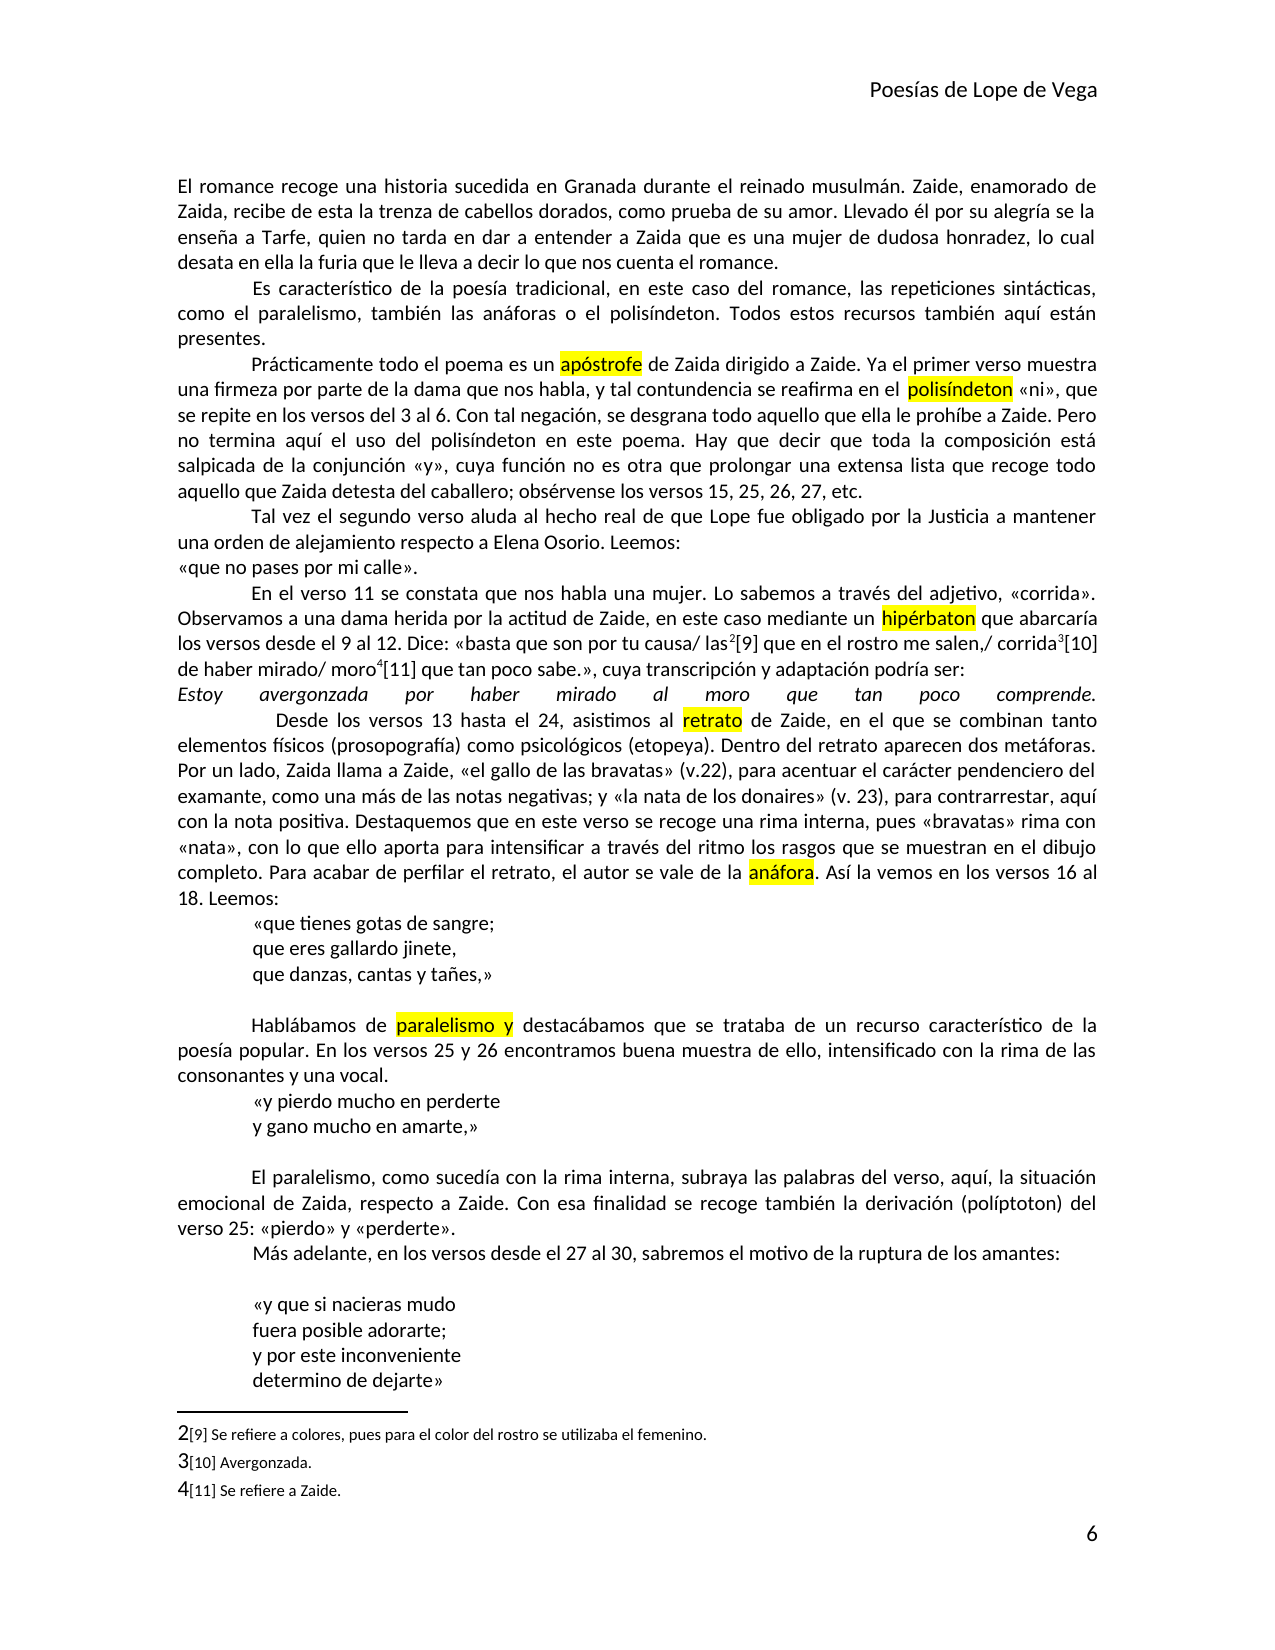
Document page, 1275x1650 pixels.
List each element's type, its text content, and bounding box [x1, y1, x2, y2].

text Hablábamos de paralelismo y destacábamos que se trataba de un recurso característico de la poesía popular. En los versos 25 y 26 encontramos buena muestra de ello, intensificado con la rima de las consonantes y una vocal. [177, 1012, 1098, 1088]
text Es característico de la poesía tradicional, en este caso del romance, las repeticiones sintácticas, como el paralelismo, también las anáforas o el polisíndeton. Todos estos recursos también aquí están presentes. [177, 275, 1098, 351]
text El paralelismo, como sucedía con la rima interna, subraya las palabras del verso, aquí, la situación emocional de Zaida, respecto a Zaide. Con esa finalidad se recoge también la derivación (políptoton) del verso 25: «pierdo» y «perderte». [177, 1164, 1098, 1241]
text que danzas, cantas y tañes,» [177, 961, 1098, 986]
text En el verso 11 se constata que nos habla una mujer. Lo sabemos a través del adjetivo, «corrida». Observamos a una dama herida por la actitud de Zaide, en este caso mediante un hipérbaton que abarcaría los versos desde el 9 al 12. Dice: «basta que son por tu causa/ las[9] que en el rostro me salen,/ corrida[10] de haber mirado/ moro[11] que tan poco sabe.», cuya transcripción y adaptación podría ser: [177, 580, 1098, 681]
text «que no pases por mi calle». [177, 554, 1098, 580]
text «que tienes gotas de sangre; [177, 910, 1098, 936]
text Más adelante, en los versos desde el 27 al 30, sabremos el motivo de la ruptura de los amantes: [177, 1241, 1098, 1266]
text que eres gallardo jinete, [177, 936, 1098, 961]
text Prácticamente todo el poema es un apóstrofe de Zaida dirigido a Zaide. Ya el primer verso muestra una firmeza por parte de la dama que nos habla, y tal contundencia se reafirma en el polisíndeton «ni», que se repite en los versos del 3 al 6. Con tal negación, se desgrana todo aquello que ella le prohíbe a Zaide. Pero no termina aquí el uso del polisíndeton en este poema. Hay que decir que toda la composición está salpicada de la conjunción «y», cuya función no es otra que prolongar una extensa lista que recoge todo aquello que Zaida detesta del caballero; obsérvense los versos 15, 25, 26, 27, etc. [177, 351, 1098, 503]
text «y pierdo mucho en perderte [177, 1088, 1098, 1113]
text «y que si nacieras mudo [177, 1291, 1098, 1317]
text y por este inconveniente [177, 1342, 1098, 1368]
text determino de dejarte» [177, 1368, 1098, 1393]
text El romance recoge una historia sucedida en Granada durante el reinado musulmán. Zaide, enamorado de Zaida, recibe de esta la trenza de cabellos dorados, como prueba de su amor. Llevado él por su alegría se la enseña a Tarfe, quien no tarda en dar a entender a Zaida que es una mujer de dudosa honradez, lo cual desata en ella la furia que le lleva a decir lo que nos cuenta el romance. [177, 148, 1098, 275]
text fuera posible adorarte; [177, 1317, 1098, 1342]
text y gano mucho en amarte,» [177, 1113, 1098, 1139]
text Estoy avergonzada por haber mirado al moro que tan poco comprende. Desde los versos 13 hasta el 24, asistimos al retrato de Zaide, en el que se combinan tanto elementos físicos (prosopografía) como psicológicos (etopeya). Dentro del retrato aparecen dos metáforas. Por un lado, Zaida llama a Zaide, «el gallo de las bravatas» (v.22), para acentuar el carácter pendenciero del examante, como una más de las notas negativas; y «la nata de los donaires» (v. 23), para contrarrestar, aquí con la nota positiva. Destaquemos que en este verso se recoge una rima interna, pues «bravatas» rima con «nata», con lo que ello aporta para intensificar a través del ritmo los rasgos que se muestran en el dibujo completo. Para acabar de perfilar el retrato, el autor se vale de la anáfora. Así la vemos en los versos 16 al 18. Leemos: [177, 681, 1098, 910]
text Tal vez el segundo verso aluda al hecho real de que Lope fue obligado por la Justicia a mantener una orden de alejamiento respecto a Elena Osorio. Leemos: [177, 503, 1098, 554]
